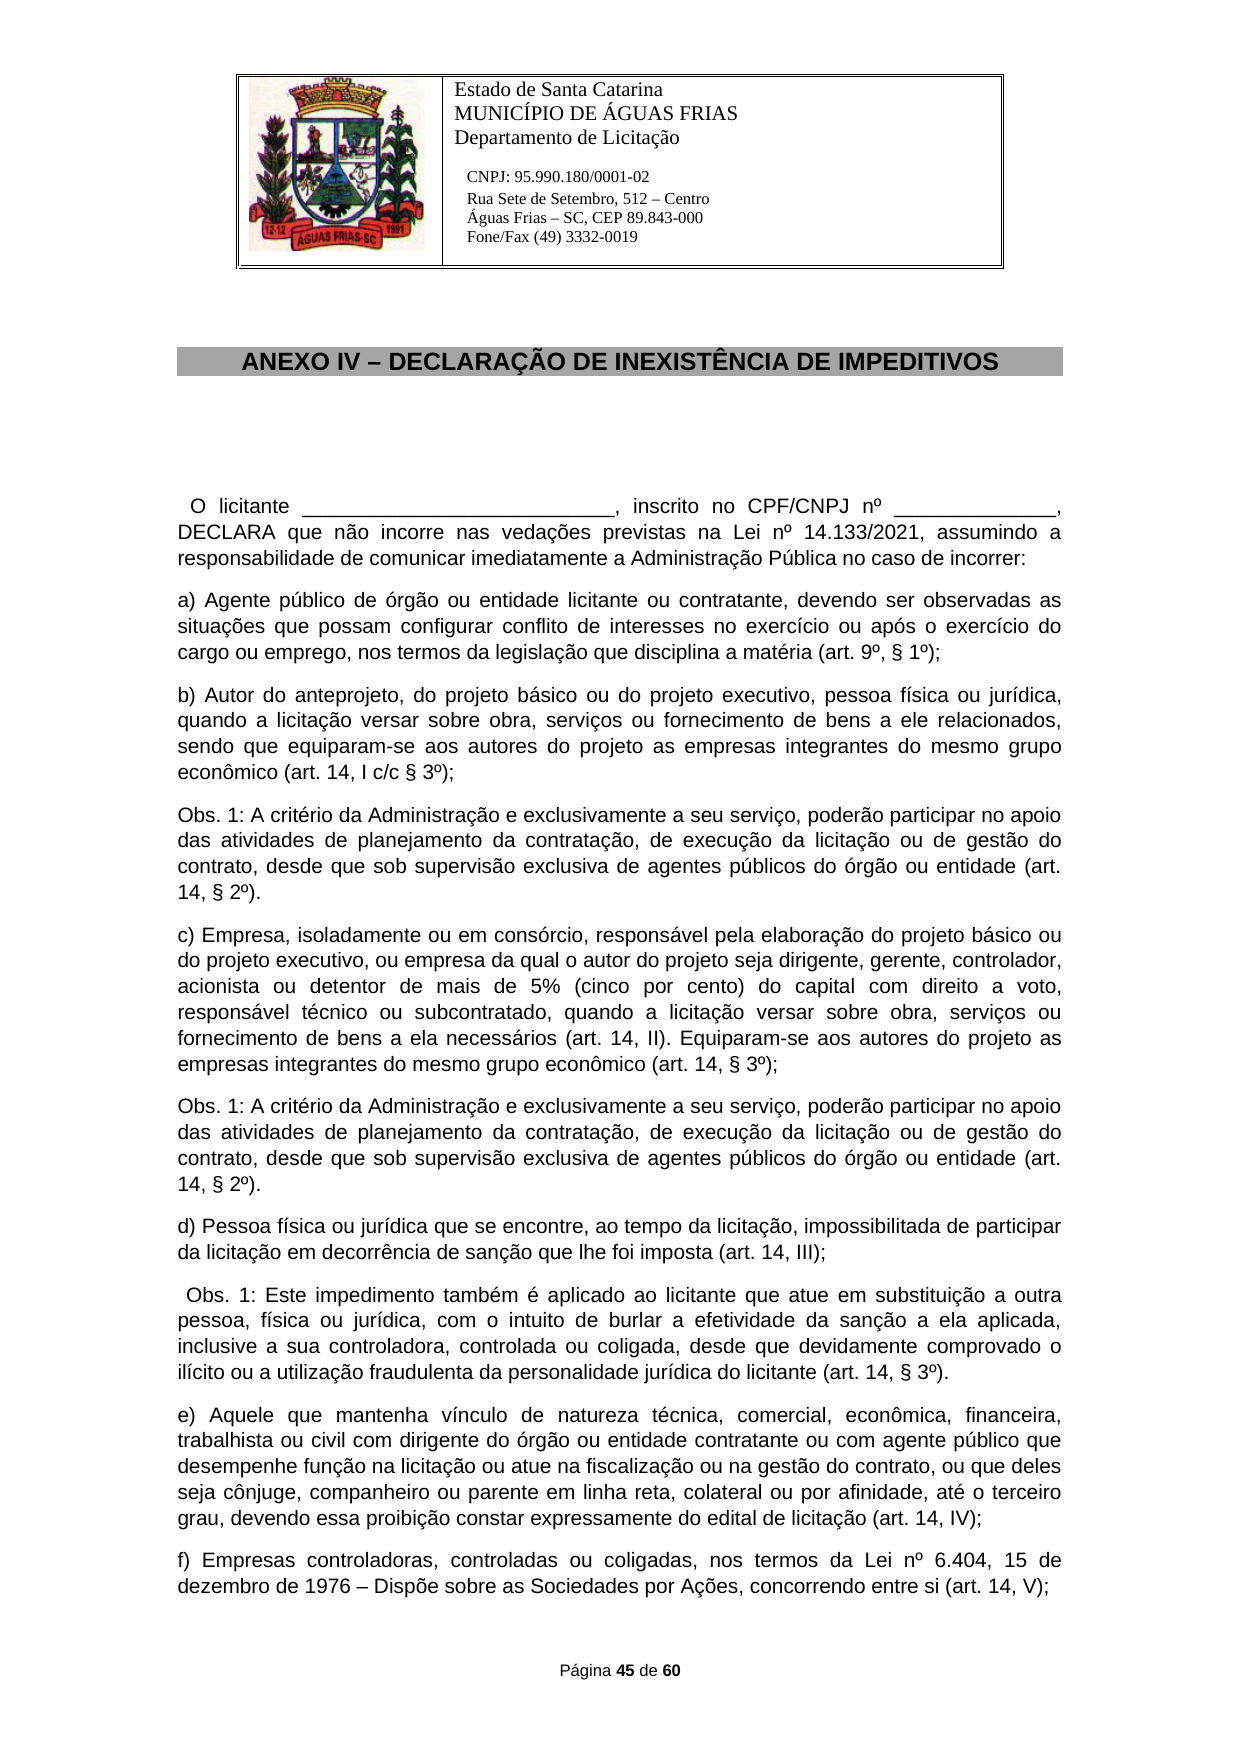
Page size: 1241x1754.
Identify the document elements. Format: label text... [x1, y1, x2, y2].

text O licitante ___________________________, inscrito no CPF/CNPJ nº ______________, DECLARA que não incorre nas vedações previstas na Lei nº 14.133/2021, assumindo a responsabilidade de comunicar imediatamente a Administração Pública no caso de incorrer: [177, 494, 1063, 570]
subtitle ANEXO IV – DECLARAÇÃO DE INEXISTÊNCIA DE IMPEDITIVOS [177, 347, 1063, 376]
text e) Aquele que mantenha vínculo de natureza técnica, comercial, econômica, financeira, trabalhista ou civil com dirigente do órgão ou entidade contratante ou com agente público que desempenhe função na licitação ou atue na fiscalização ou na gestão do contrato, ou que deles seja cônjuge, companheiro ou parente em linha reta, colateral ou por afinidade, até o terceiro grau, devendo essa proibição constar expressamente do edital de licitação (art. 14, IV); [177, 1402, 1063, 1530]
picture [248, 77, 427, 251]
text Obs. 1: A critério da Administração e exclusivamente a seu serviço, poderão participar no apoio das atividades de planejamento da contratação, de execução da licitação ou de gestão do contrato, desde que sob supervisão exclusiva de agentes públicos do órgão ou entidade (art. 14, § 2º). [177, 802, 1063, 904]
text d) Pessoa física ou jurídica que se encontre, ao tempo da licitação, impossibilitada de participar da licitação em decorrência de sanção que lhe foi imposta (art. 14, III); [177, 1214, 1063, 1264]
text Obs. 1: Este impedimento também é aplicado ao licitante que atue em substituição a outra pessoa, física ou jurídica, com o intuito de burlar a efetividade da sanção a ela aplicada, inclusive a sua controladora, controlada ou coligada, desde que devidamente comprovado o ilícito ou a utilização fraudulenta da personalidade jurídica do licitante (art. 14, § 3º). [177, 1282, 1063, 1384]
text c) Empresa, isoladamente ou em consórcio, responsável pela elaboração do projeto básico ou do projeto executivo, ou empresa da qual o autor do projeto seja dirigente, gerente, controlador, acionista ou detentor de mais de 5% (cinco por cento) do capital com direito a voto, responsável técnico ou subcontratado, quando a licitação versar sobre obra, serviços ou fornecimento de bens a ela necessários (art. 14, II). Equiparam-se aos autores do projeto as empresas integrantes do mesmo grupo econômico (art. 14, § 3º); [177, 922, 1063, 1076]
text b) Autor do anteprojeto, do projeto básico ou do projeto executivo, pessoa física ou jurídica, quando a licitação versar sobre obra, serviços ou fornecimento de bens a ele relacionados, sendo que equiparam-se aos autores do projeto as empresas integrantes do mesmo grupo econômico (art. 14, I c/c § 3º); [177, 682, 1063, 784]
text Obs. 1: A critério da Administração e exclusivamente a seu serviço, poderão participar no apoio das atividades de planejamento da contratação, de execução da licitação ou de gestão do contrato, desde que sob supervisão exclusiva de agentes públicos do órgão ou entidade (art. 14, § 2º). [177, 1094, 1063, 1196]
text a) Agente público de órgão ou entidade licitante ou contratante, devendo ser observadas as situações que possam configurar conflito de interesses no exercício ou após o exercício do cargo ou emprego, nos termos da legislação que disciplina a matéria (art. 9º, § 1º); [177, 588, 1063, 664]
text f) Empresas controladoras, controladas ou coligadas, nos termos da Lei nº 6.404, 15 de dezembro de 1976 – Dispõe sobre as Sociedades por Ações, concorrendo entre si (art. 14, V); [177, 1548, 1063, 1598]
